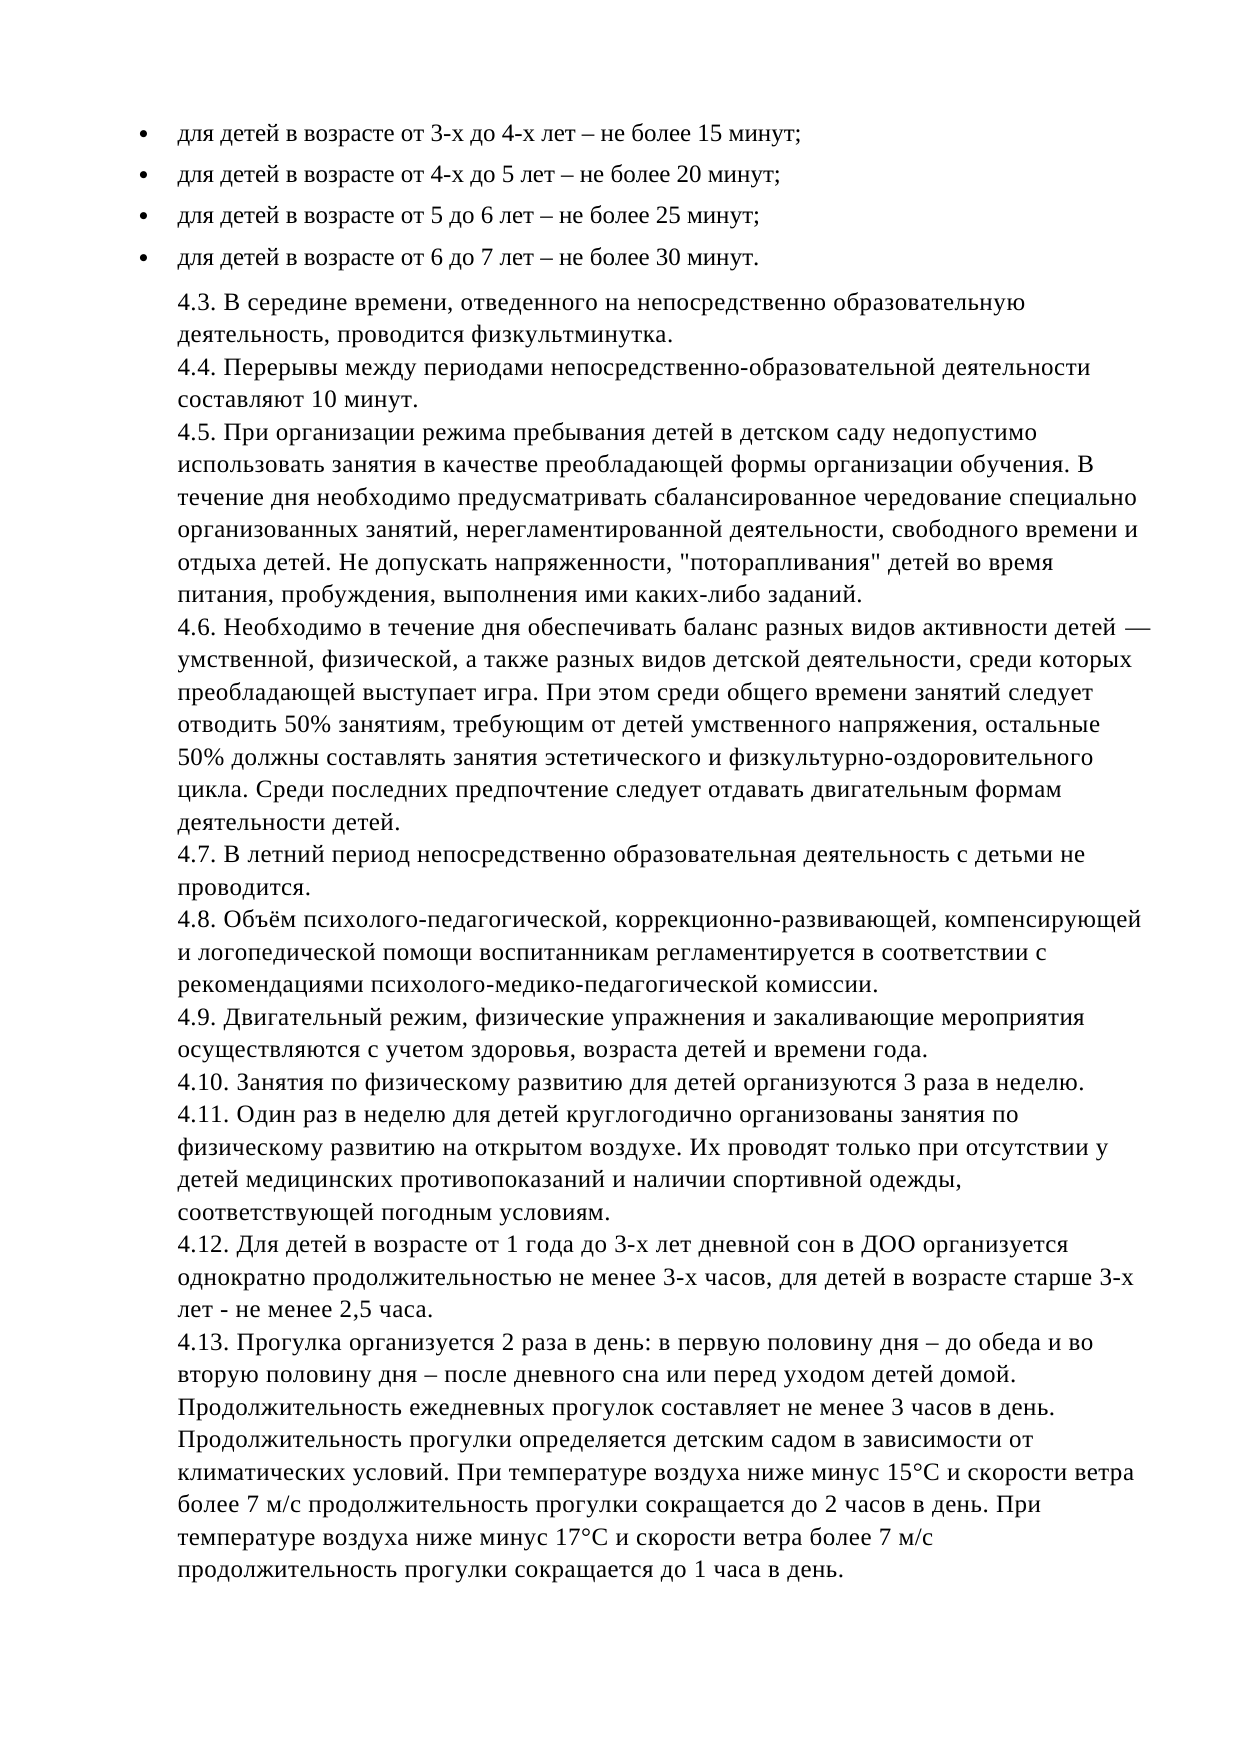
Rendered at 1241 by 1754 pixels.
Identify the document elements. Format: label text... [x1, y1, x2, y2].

text 4.7. В летний период непосредственно образовательная деятельность с детьми не проводится. [177, 836, 1152, 901]
text 4.3. В середине времени, отведенного на непосредственно образовательную деятельность, проводится физкультминутка. [177, 283, 1152, 348]
text 4.4. Перерывы между периодами непосредственно-образовательной деятельности составляют 10 минут. [177, 348, 1152, 413]
text 4.11. Один раз в неделю для детей круглогодично организованы занятия по физическому развитию на открытом воздухе. Их проводят только при отсутствии у детей медицинских противопоказаний и наличии спортивной одежды, соответствующей погодным условиям. [177, 1096, 1152, 1226]
text 4.13. Прогулка организуется 2 раза в день: в первую половину дня – до обеда и во вторую половину дня – после дневного сна или перед уходом детей домой. Продолжительность ежедневных прогулок составляет не менее 3 часов в день. Продолжительность прогулки определяется детским садом в зависимости от климатических условий. При температуре воздуха ниже минус 15°С и скорости ветра более 7 м/с продолжительность прогулки сокращается до 2 часов в день. При температуре воздуха ниже минус 17°С и скорости ветра более 7 м/с продолжительность прогулки сокращается до 1 часа в день. [177, 1323, 1152, 1583]
text 4.8. Объём психолого-педагогической, коррекционно-развивающей, компенсирующей и логопедической помощи воспитанникам регламентируется в соответствии с рекомендациями психолого-медико-педагогической комиссии. [177, 901, 1152, 998]
list для детей в возрасте от 5 до 6 лет – не более 25 минут; [140, 201, 1152, 229]
list для детей в возрасте от 4-х до 5 лет – не более 20 минут; [140, 159, 1152, 188]
text 4.12. Для детей в возрасте от 1 года до 3-х лет дневной сон в ДОО организуется однократно продолжительностью не менее 3-х часов, для детей в возрасте старше 3-х лет - не менее 2,5 часа. [177, 1226, 1152, 1323]
text 4.9. Двигательный режим, физические упражнения и закаливающие мероприятия осуществляются с учетом здоровья, возраста детей и времени года. [177, 998, 1152, 1063]
list для детей в возрасте от 3-х до 4-х лет – не более 15 минут; [140, 118, 1152, 147]
text 4.10. Занятия по физическому развитию для детей организуются 3 раза в неделю. [177, 1063, 1152, 1096]
list для детей в возрасте от 6 до 7 лет – не более 30 минут. [140, 242, 1152, 271]
text 4.6. Необходимо в течение дня обеспечивать баланс разных видов активности детей — умственной, физической, а также разных видов детской деятельности, среди которых преобладающей выступает игра. При этом среди общего времени занятий следует отводить 50% занятиям, требующим от детей умственного напряжения, остальные 50% должны составлять занятия эстетического и физкультурно-оздоровительного цикла. Среди последних предпочтение следует отдавать двигательным формам деятельности детей. [177, 608, 1152, 836]
text 4.5. При организации режима пребывания детей в детском саду недопустимо использовать занятия в качестве преобладающей формы организации обучения. В течение дня необходимо предусматривать сбалансированное чередование специально организованных занятий, нерегламентированной деятельности, свободного времени и отдыха детей. Не допускать напряженности, "поторапливания" детей во время питания, пробуждения, выполнения ими каких-либо заданий. [177, 413, 1152, 608]
